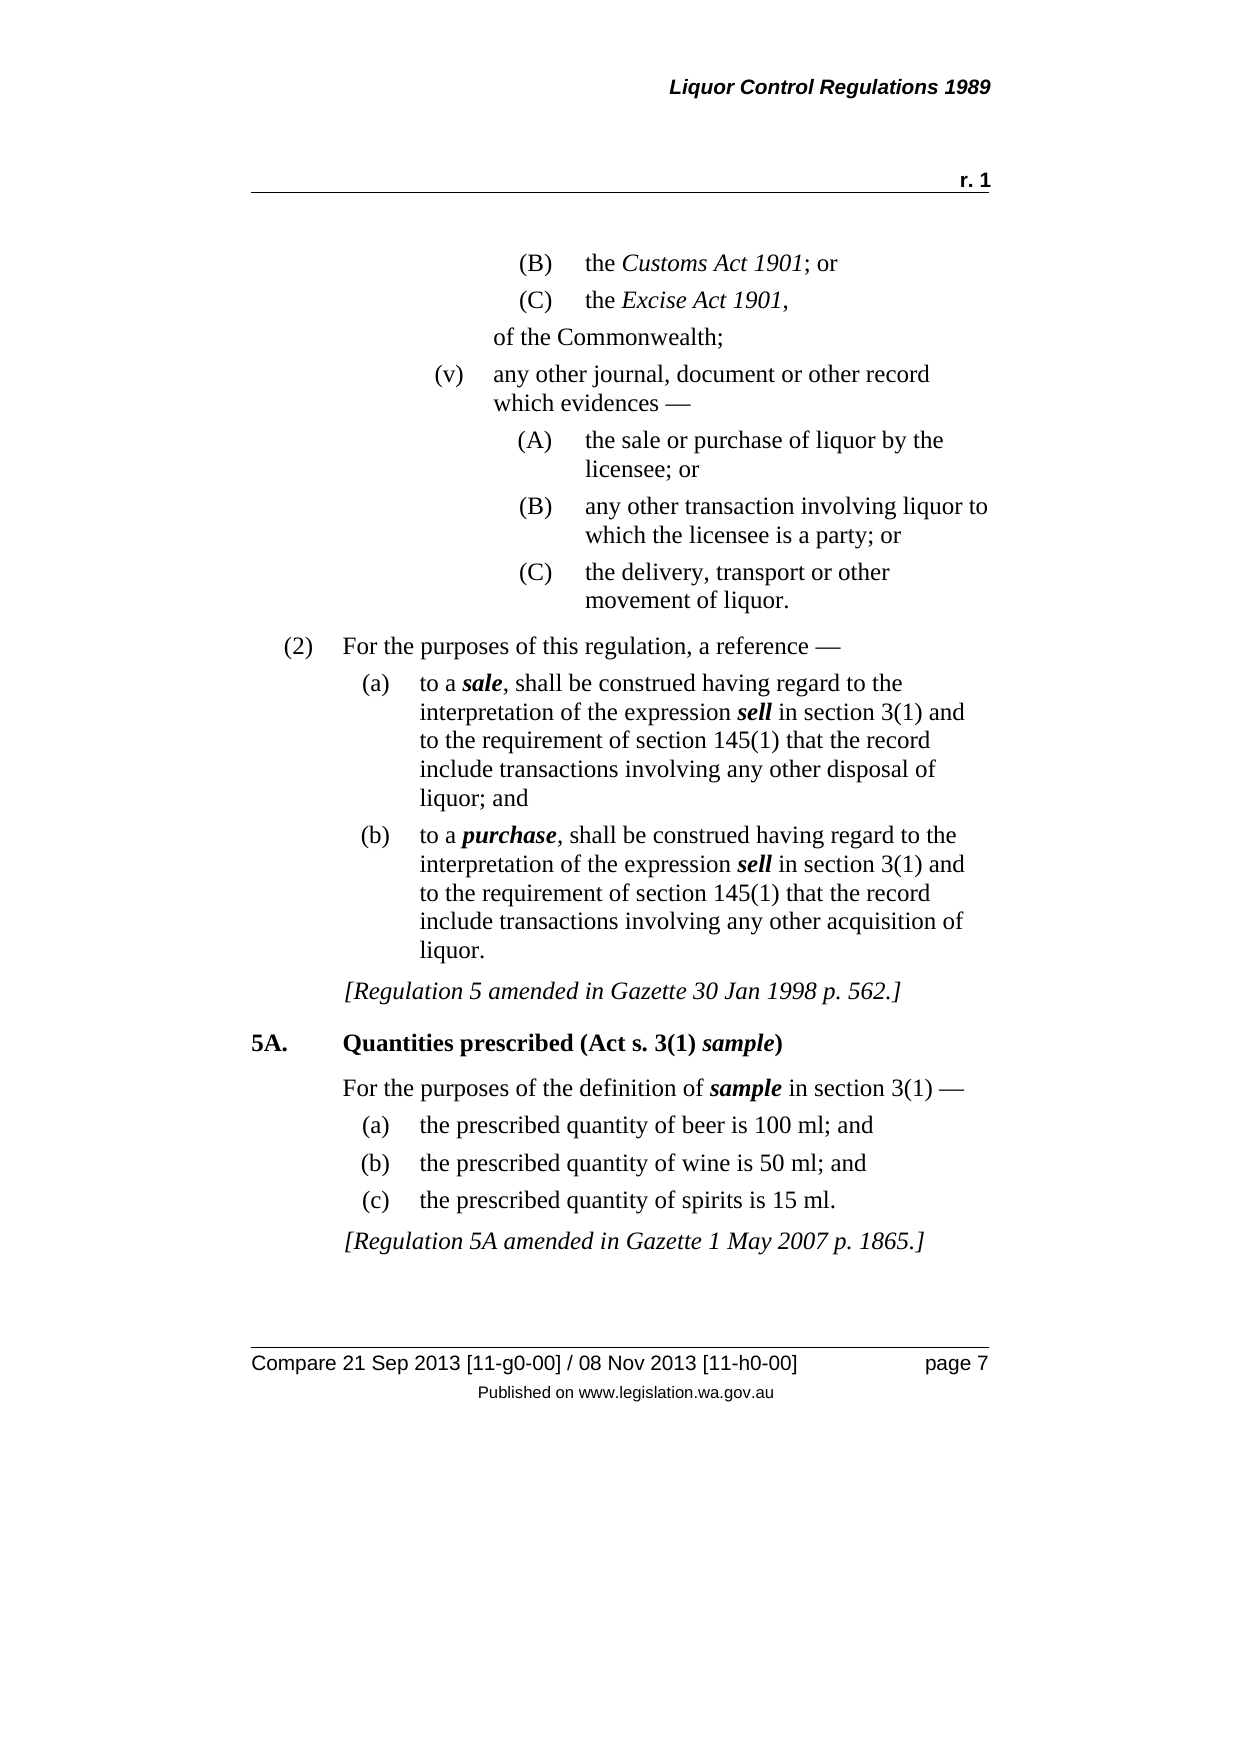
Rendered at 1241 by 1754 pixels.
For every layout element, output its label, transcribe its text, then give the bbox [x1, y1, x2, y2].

text (2) For the purposes of this regulation, a reference — [251, 631, 989, 660]
text (v) any other journal, document or other record which evidences — [251, 359, 989, 417]
text (c) the prescribed quantity of spirits is 15 ml. [251, 1185, 989, 1213]
text [Regulation 5 amended in Gazette 30 Jan 1998 p. 562.] [251, 976, 989, 1005]
text (C) the Excise Act 1901, [251, 285, 989, 314]
text (b) the prescribed quantity of wine is 50 ml; and [251, 1148, 989, 1176]
subtitle 5A. Quantities prescribed (Act s. 3(1) sample) [251, 1028, 989, 1057]
text For the purposes of the definition of sample in section 3(1) — [251, 1073, 989, 1102]
text (B) the Customs Act 1901; or [251, 248, 989, 277]
text (a) the prescribed quantity of beer is 100 ml; and [251, 1111, 989, 1139]
text [Regulation 5A amended in Gazette 1 May 2007 p. 1865.] [251, 1226, 989, 1255]
text (b) to a purchase, shall be construed having regard to the interpretation of the expression sell in section 3(1) and to the requirement of section 145(1) that the record include transactions involving any other acquisition of liquor. [251, 820, 989, 964]
text (a) to a sale, shall be construed having regard to the interpretation of the expression sell in section 3(1) and to the requirement of section 145(1) that the record include transactions involving any other disposal of liquor; and [251, 668, 989, 812]
text of the Commonwealth; [251, 322, 989, 351]
text (B) any other transaction involving liquor to which the licensee is a party; or [251, 491, 989, 548]
text (C) the delivery, transport or other movement of liquor. [251, 557, 989, 614]
text (A) the sale or purchase of liquor by the licensee; or [251, 425, 989, 483]
